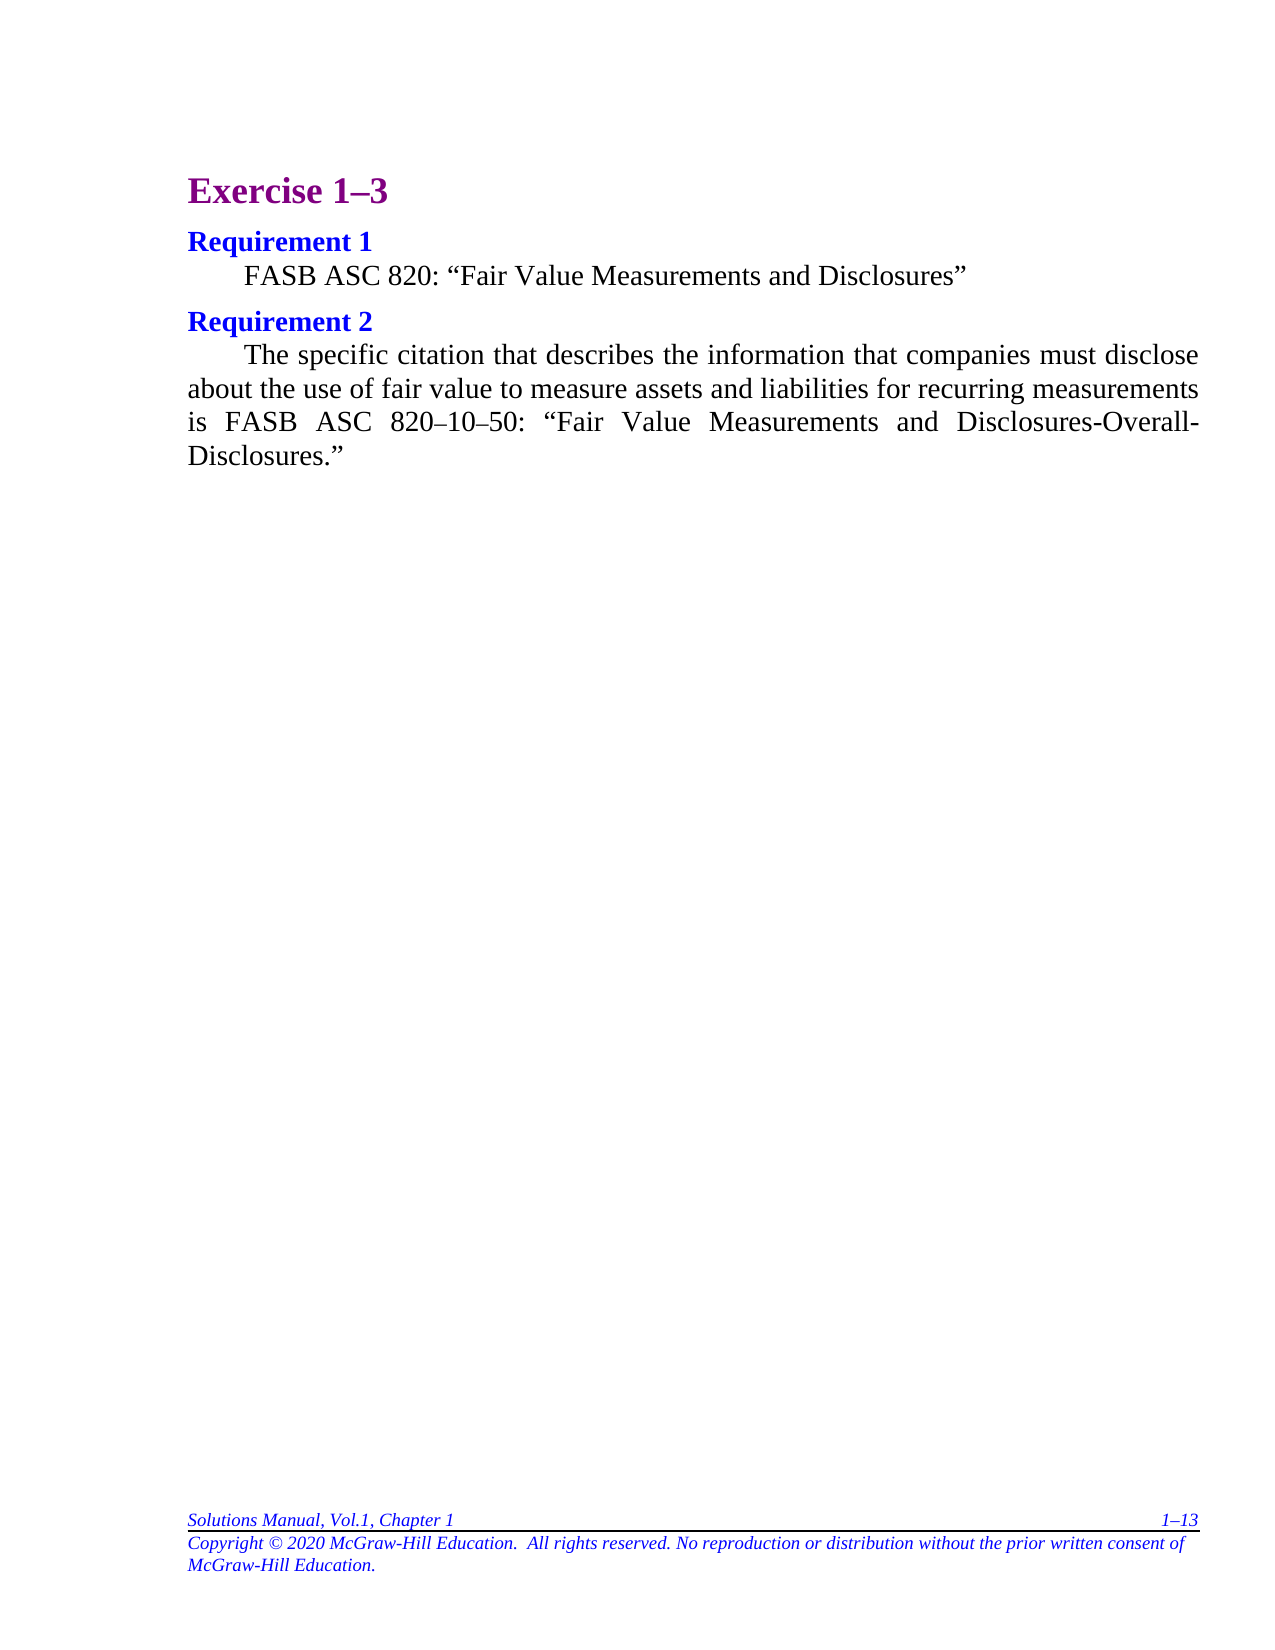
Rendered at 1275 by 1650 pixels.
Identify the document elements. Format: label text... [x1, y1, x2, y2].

text FASB ASC 820: “Fair Value Measurements and Disclosures” [187, 258, 1200, 291]
text The specific citation that describes the information that companies must disclose about the use of fair value to measure assets and liabilities for recurring measurements is FASB ASC 820–10–50: “Fair Value Measurements and Disclosures-Overall-Disclosures.” [187, 337, 1200, 472]
text Exercise 1–3 [187, 169, 1200, 212]
text Requirement 2 [187, 304, 1188, 337]
text Requirement 1 [187, 224, 1188, 258]
